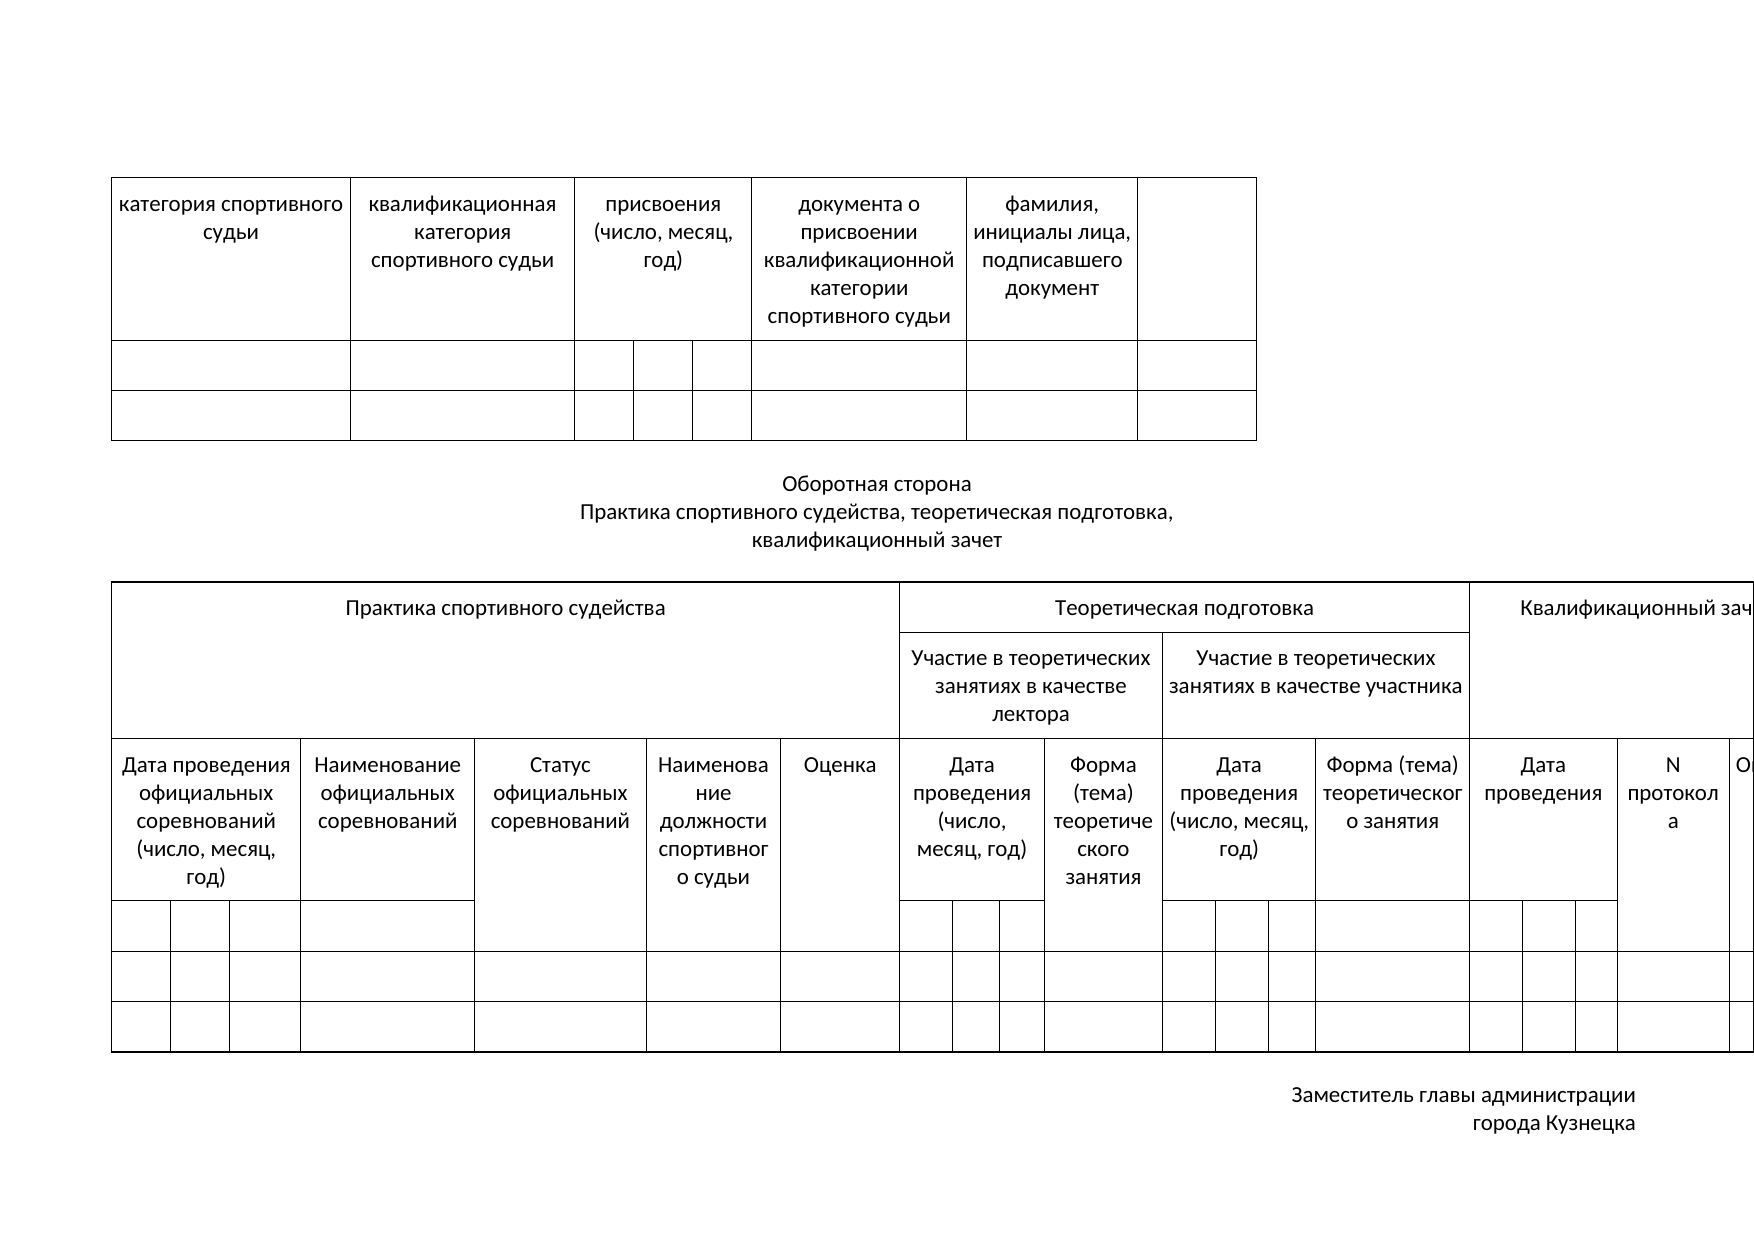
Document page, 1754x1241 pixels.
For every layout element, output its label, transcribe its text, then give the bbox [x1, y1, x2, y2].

table_cell [900, 901, 952, 951]
table_cell [112, 391, 350, 440]
text Практика спортивного судейства, теоретическая подготовка, [118, 497, 1636, 525]
table_cell N протокола [1618, 739, 1729, 951]
table_cell [634, 391, 692, 440]
table_cell [693, 391, 751, 440]
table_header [351, 178, 574, 339]
text Оборотная сторона [118, 469, 1636, 497]
table_cell [953, 952, 999, 1001]
table_cell [967, 391, 1137, 440]
table_cell [1163, 952, 1215, 1001]
table_cell [230, 952, 300, 1001]
table_cell Участие в теоретических занятиях в качестве участника [1163, 633, 1469, 738]
table_cell [1000, 901, 1044, 951]
table_cell [112, 1002, 170, 1051]
table_cell [1523, 901, 1575, 951]
table_cell [752, 341, 966, 390]
table_cell [351, 391, 574, 440]
table_cell [301, 952, 474, 1001]
table_cell [647, 1002, 780, 1051]
table_cell [1470, 901, 1522, 951]
table_cell [575, 391, 633, 440]
table_cell [1470, 1002, 1522, 1051]
table_cell [230, 901, 300, 951]
table_cell [693, 341, 751, 390]
table_cell Статус официальных соревнований [475, 739, 646, 951]
table_cell Форма (тема) теоретического занятия [1045, 739, 1162, 951]
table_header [752, 178, 966, 339]
table_cell [1730, 952, 1753, 1001]
table_cell [967, 341, 1137, 390]
table_cell [781, 952, 899, 1001]
text Заместитель главы администрации [118, 1080, 1636, 1108]
table_cell [1216, 901, 1268, 951]
table_cell [752, 391, 966, 440]
table_cell [475, 1002, 646, 1051]
table_cell Дата проведения официальных соревнований (число, месяц, год) [112, 739, 300, 900]
table_cell [900, 1002, 952, 1051]
table_cell [1523, 1002, 1575, 1051]
table_header Квалификационный зачет [1470, 583, 1753, 738]
table_cell Оценка [1730, 739, 1753, 951]
table_cell [1576, 952, 1617, 1001]
table_cell [112, 901, 170, 951]
table_cell [112, 952, 170, 1001]
table_cell [1216, 952, 1268, 1001]
table_cell [1269, 1002, 1315, 1051]
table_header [967, 178, 1137, 339]
table_cell [171, 952, 229, 1001]
table_cell [1138, 341, 1256, 390]
table_cell [475, 952, 646, 1001]
table_cell [1269, 952, 1315, 1001]
table_cell Дата проведения (число, месяц, год) [1163, 739, 1315, 900]
table_cell [1163, 1002, 1215, 1051]
table_cell [171, 1002, 229, 1051]
table_cell [230, 1002, 300, 1051]
table_cell [1730, 1002, 1753, 1051]
table_cell Оценка [781, 739, 899, 951]
table_cell [953, 901, 999, 951]
table_cell Участие в теоретических занятиях в качестве лектора [900, 633, 1162, 738]
table_cell [1163, 901, 1215, 951]
table_cell [301, 901, 474, 951]
table_cell Дата проведения [1470, 739, 1617, 900]
table_cell [112, 341, 350, 390]
table_cell Наименование должности спортивного судьи [647, 739, 780, 951]
text квалификационный зачет [118, 525, 1636, 553]
table_cell [1316, 901, 1469, 951]
table_cell [1523, 952, 1575, 1001]
table_cell [647, 952, 780, 1001]
table_cell [301, 1002, 474, 1051]
table_cell [1316, 1002, 1469, 1051]
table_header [112, 178, 350, 339]
table_cell [171, 901, 229, 951]
table_cell [1138, 391, 1256, 440]
table_cell [1618, 1002, 1729, 1051]
table_cell [781, 1002, 899, 1051]
table_cell Дата проведения (число, месяц, год) [900, 739, 1044, 900]
table_cell [1576, 901, 1617, 951]
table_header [575, 178, 751, 339]
table_header Подпись [1138, 178, 1256, 339]
table_cell [1316, 952, 1469, 1001]
table_cell [1269, 901, 1315, 951]
table_cell [351, 341, 574, 390]
table_header Теоретическая подготовка [900, 583, 1469, 632]
table_cell [1470, 952, 1522, 1001]
table_cell [1045, 1002, 1162, 1051]
table_cell [900, 952, 952, 1001]
table_cell [1216, 1002, 1268, 1051]
table_cell [634, 341, 692, 390]
table_cell [1576, 1002, 1617, 1051]
table_header Практика спортивного судейства [112, 583, 899, 738]
text города Кузнецка [118, 1108, 1636, 1136]
table_cell [1000, 952, 1044, 1001]
table_cell Форма (тема) теоретического занятия [1316, 739, 1469, 900]
table_cell [1000, 1002, 1044, 1051]
table_cell Наименование официальных соревнований [301, 739, 474, 900]
table_cell [1618, 952, 1729, 1001]
table_cell [1045, 952, 1162, 1001]
table_cell [575, 341, 633, 390]
table_cell [953, 1002, 999, 1051]
